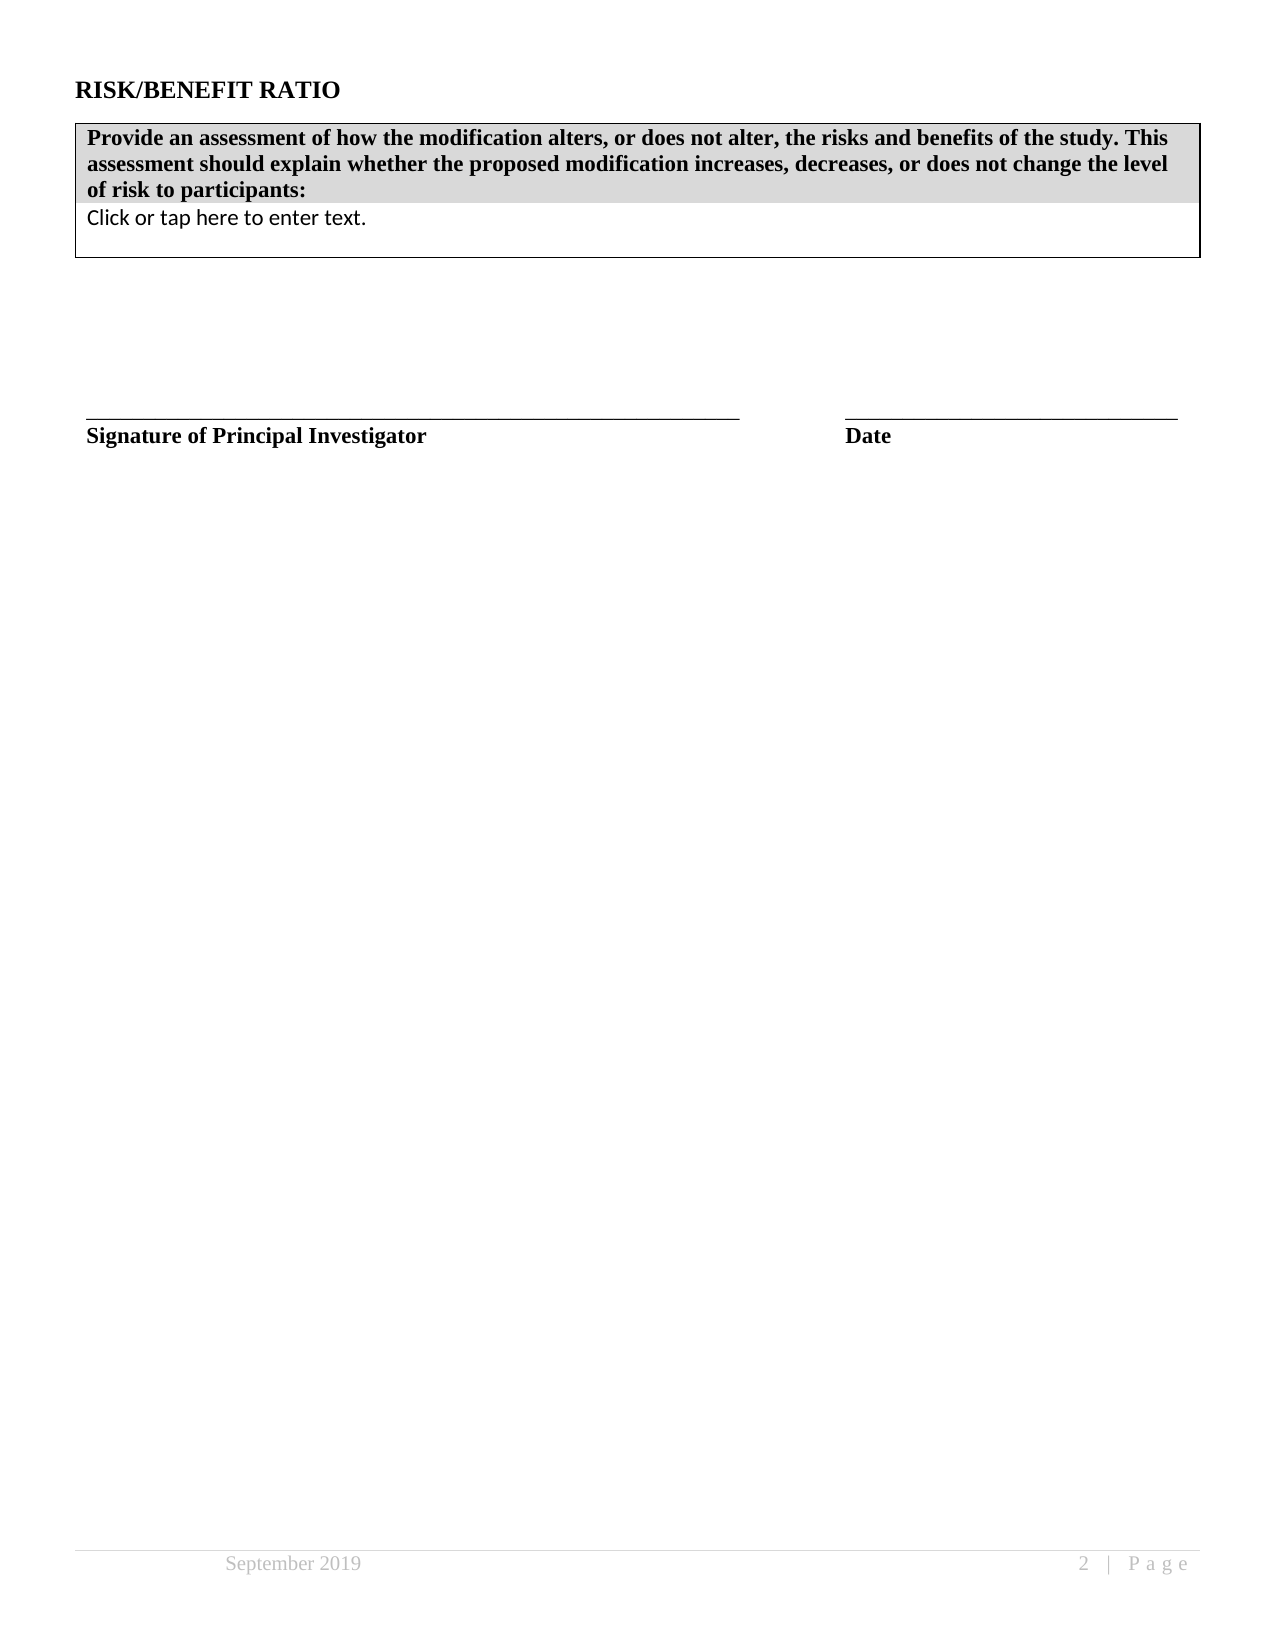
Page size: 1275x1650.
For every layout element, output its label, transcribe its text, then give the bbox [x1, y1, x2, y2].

table_cell Date [834, 423, 1199, 468]
table_header _____________________________ [834, 349, 1199, 422]
table_cell [76, 203, 1199, 257]
table_header _________________________________________________________ [75, 349, 834, 422]
table_cell Signature of Principal Investigator [75, 423, 834, 468]
table_header Provide an assessment of how the modification alters, or does not alter, the risks and benefits of the study. This assessment should explain whether the proposed modification increases, decreases, or does not change the level of risk to participants: [76, 124, 1199, 203]
text RISK/BENEFIT RATIO [75, 75, 1200, 104]
